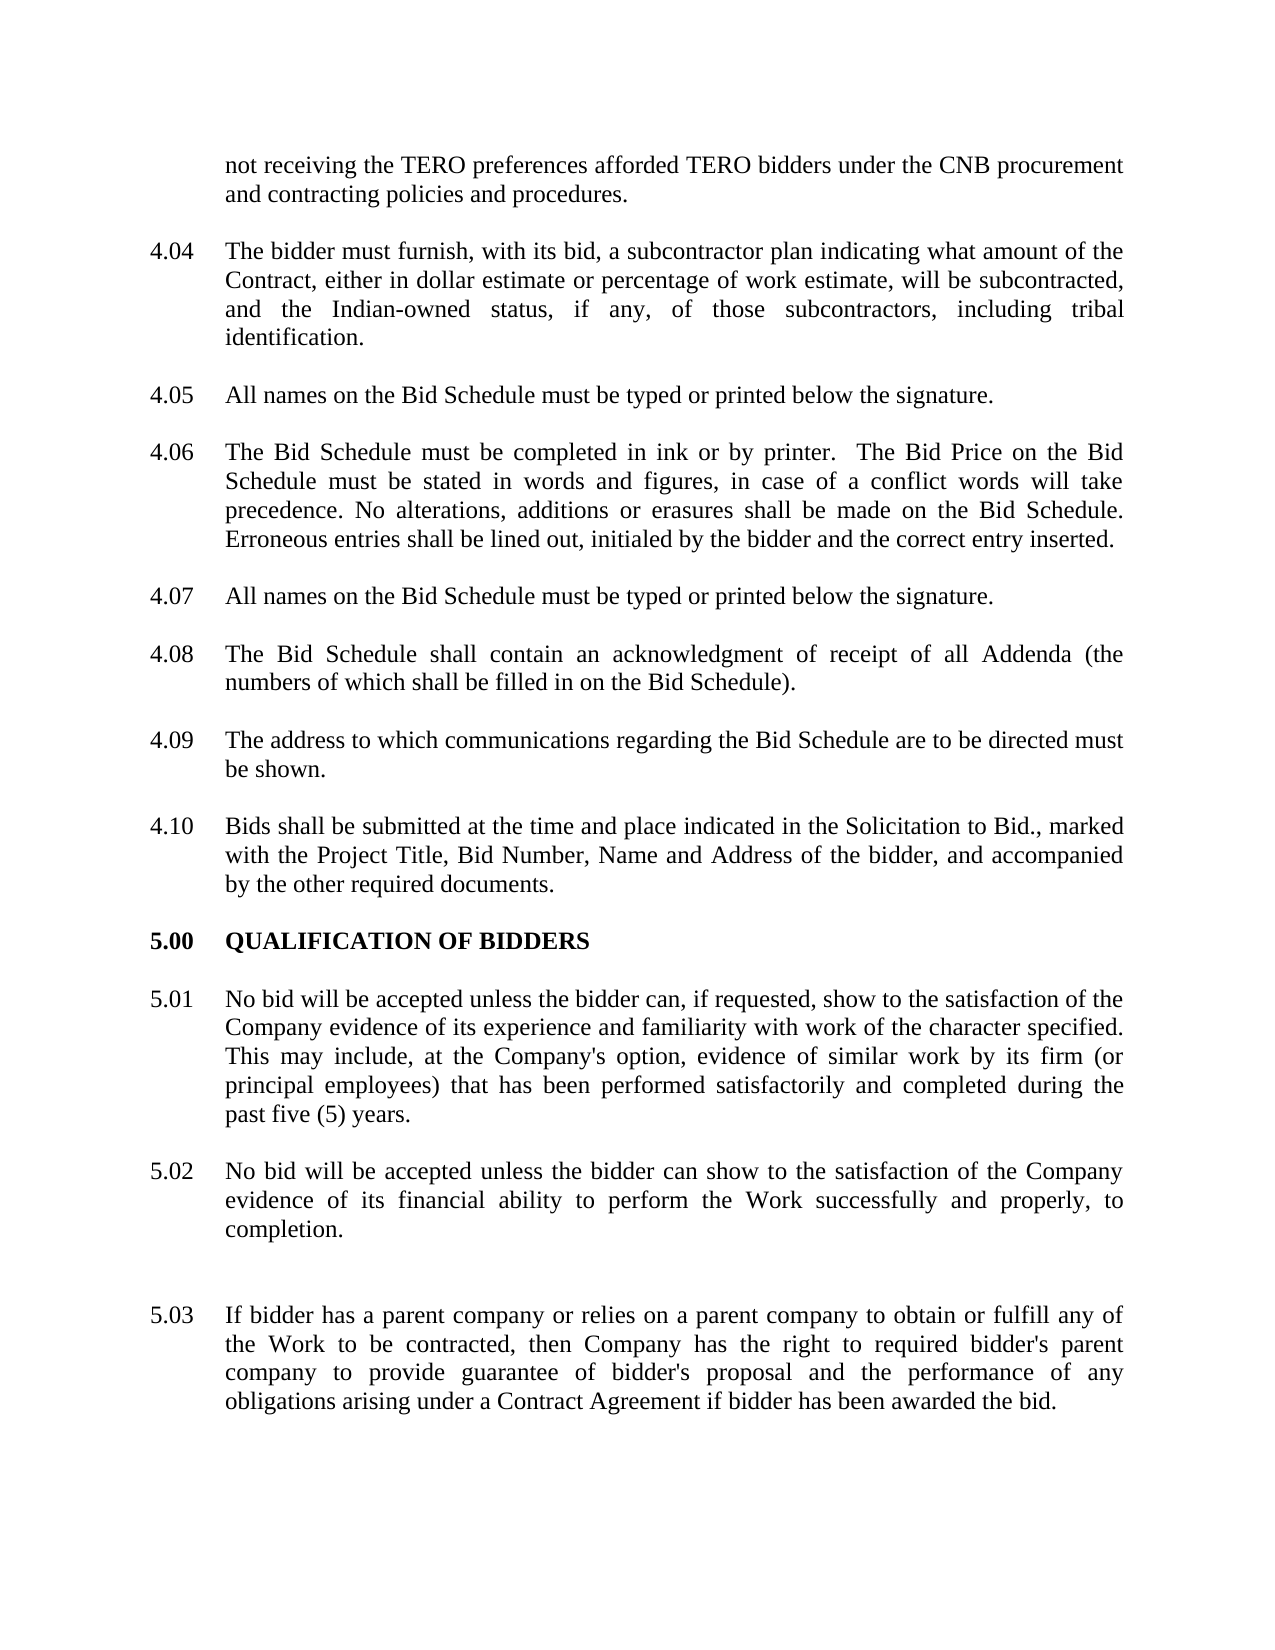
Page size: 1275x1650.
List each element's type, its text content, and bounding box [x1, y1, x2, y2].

text 4.09 The address to which communications regarding the Bid Schedule are to be directed must be shown. [150, 725, 1125, 782]
text 4.10 Bids shall be submitted at the time and place indicated in the Solicitation to Bid., marked with the Project Title, Bid Number, Name and Address of the bidder, and accompanied by the other required documents. [150, 811, 1125, 897]
text 5.02 No bid will be accepted unless the bidder can show to the satisfaction of the Company evidence of its financial ability to perform the Work successfully and properly, to completion. [150, 1156, 1125, 1242]
text 4.07 All names on the Bid Schedule must be typed or printed below the signature. [150, 581, 1125, 610]
text 5.00 QUALIFICATION OF BIDDERS [150, 926, 1125, 955]
text 4.06 The Bid Schedule must be completed in ink or by printer. The Bid Price on the Bid Schedule must be stated in words and figures, in case of a conflict words will take precedence. No alterations, additions or erasures shall be made on the Bid Schedule. Erroneous entries shall be lined out, initialed by the bidder and the correct entry inserted. [150, 437, 1125, 552]
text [150, 150, 1125, 207]
text 5.01 No bid will be accepted unless the bidder can, if requested, show to the satisfaction of the Company evidence of its experience and familiarity with work of the character specified. This may include, at the Company's option, evidence of similar work by its firm (or principal employees) that has been performed satisfactorily and completed during the past five (5) years. [150, 984, 1125, 1127]
text 5.03 If bidder has a parent company or relies on a parent company to obtain or fulfill any of the Work to be contracted, then Company has the right to required bidder's parent company to provide guarantee of bidder's proposal and the performance of any obligations arising under a Contract Agreement if bidder has been awarded the bid. [150, 1300, 1125, 1415]
text 4.04 The bidder must furnish, with its bid, a subcontractor plan indicating what amount of the Contract, either in dollar estimate or percentage of work estimate, will be subcontracted, and the Indian-owned status, if any, of those subcontractors, including tribal identification. [150, 236, 1125, 351]
text 4.05 All names on the Bid Schedule must be typed or printed below the signature. [150, 380, 1125, 409]
text 4.08 The Bid Schedule shall contain an acknowledgment of receipt of all Addenda (the numbers of which shall be filled in on the Bid Schedule). [150, 639, 1125, 696]
